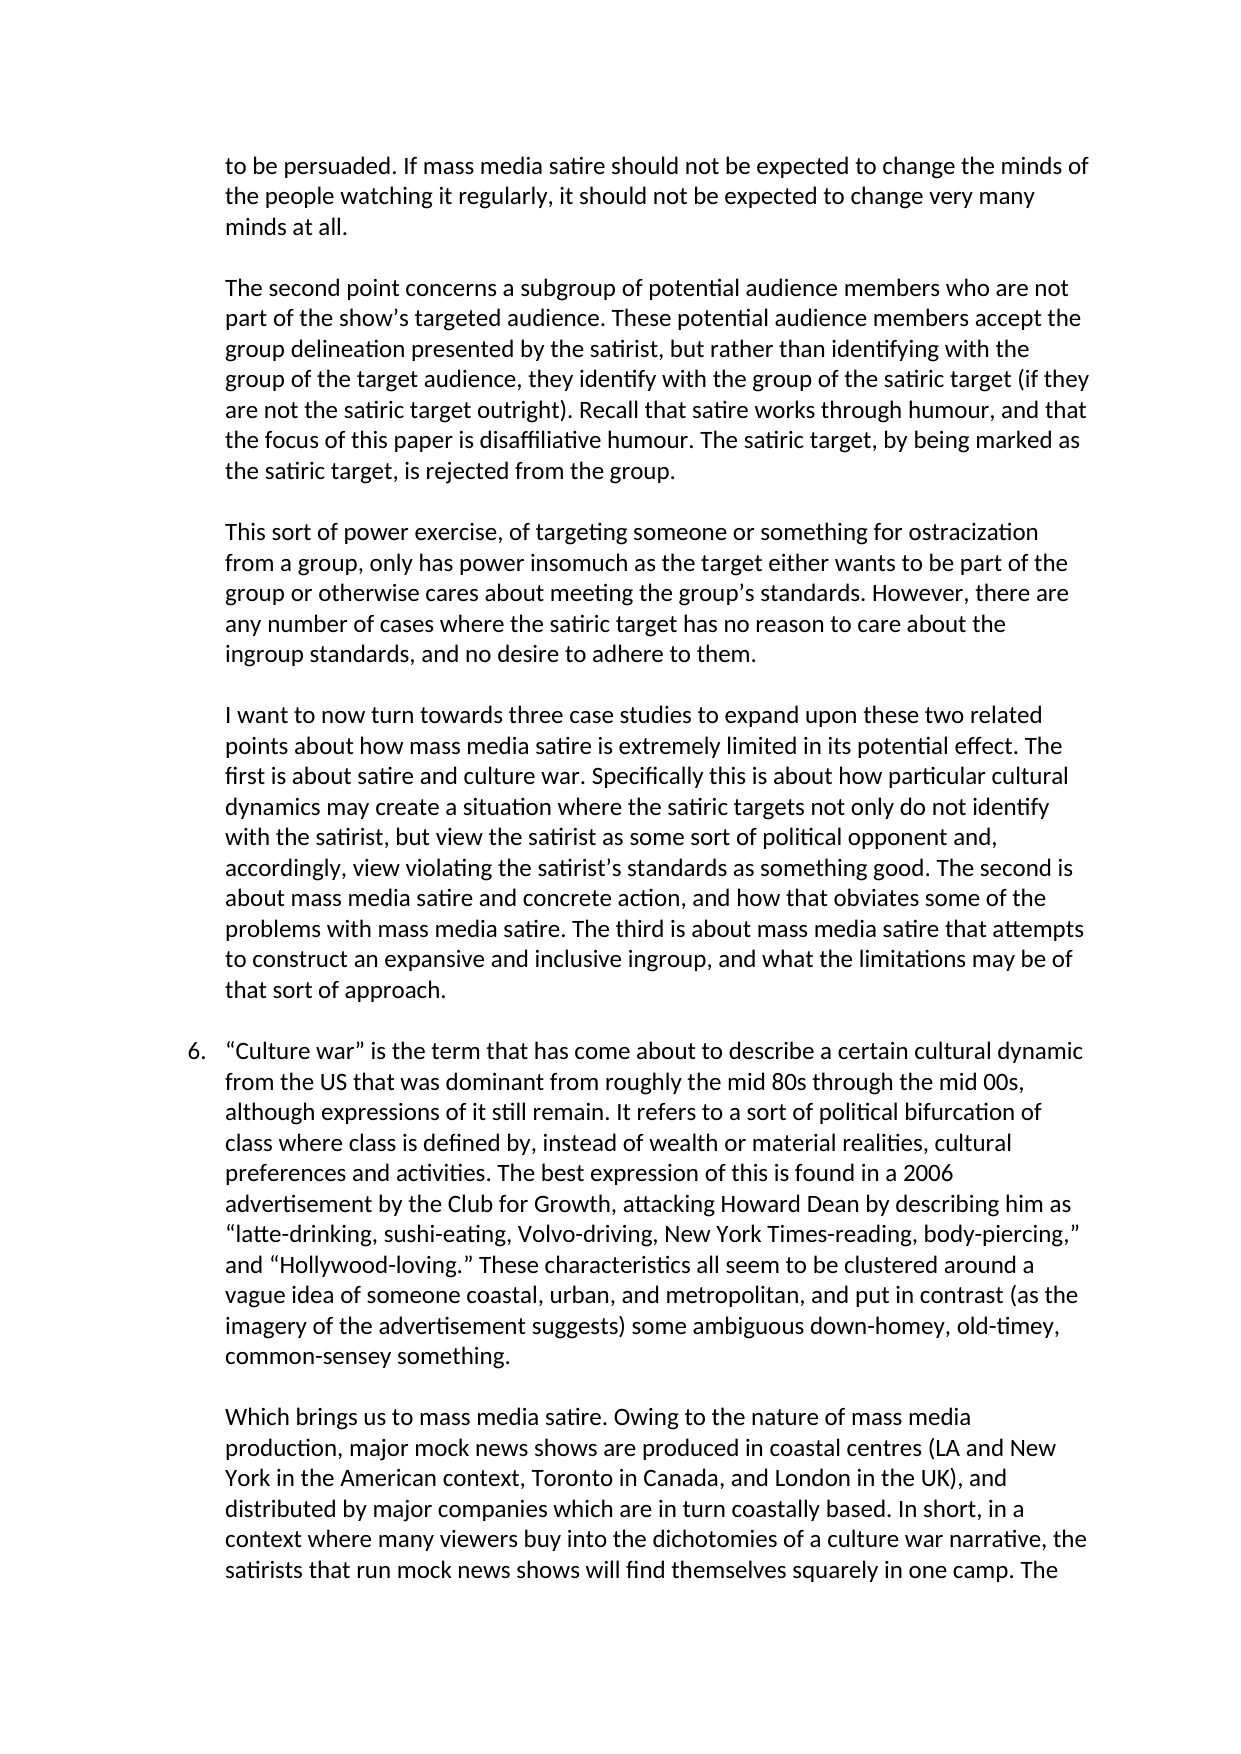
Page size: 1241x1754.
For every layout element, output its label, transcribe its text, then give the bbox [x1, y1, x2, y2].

list This sort of power exercise, of targeting someone or something for ostracization from a group, only has power insomuch as the target either wants to be part of the group or otherwise cares about meeting the group’s standards. However, there are any number of cases where the satiric target has no reason to care about the ingroup standards, and no desire to adhere to them. [225, 516, 1090, 669]
list The second point concerns a subgroup of potential audience members who are not part of the show’s targeted audience. These potential audience members accept the group delineation presented by the satirist, but rather than identifying with the group of the target audience, they identify with the group of the satiric target (if they are not the satiric target outright). Recall that satire works through humour, and that the focus of this paper is disaffiliative humour. The satiric target, by being marked as the satiric target, is rejected from the group. [225, 272, 1090, 486]
list “Culture war” is the term that has come about to describe a certain cultural dynamic from the US that was dominant from roughly the mid 80s through the mid 00s, although expressions of it still remain. It refers to a sort of political bifurcation of class where class is defined by, instead of wealth or material realities, cultural preferences and activities. The best expression of this is found in a 2006 advertisement by the Club for Growth, attacking Howard Dean by describing him as “latte-drinking, sushi-eating, Volvo-driving, New York Times-reading, body-piercing,” and “Hollywood-loving.” These characteristics all seem to be clustered around a vague idea of someone coastal, urban, and metropolitan, and put in contrast (as the imagery of the advertisement suggests) some ambiguous down-homey, old-timey, common-sensey something. [187, 1035, 1090, 1371]
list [225, 1401, 1090, 1584]
list I want to now turn towards three case studies to expand upon these two related points about how mass media satire is extremely limited in its potential effect. The first is about satire and culture war. Specifically this is about how particular cultural dynamics may create a situation where the satiric targets not only do not identify with the satirist, but view the satirist as some sort of political opponent and, accordingly, view violating the satirist’s standards as something good. The second is about mass media satire and concrete action, and how that obviates some of the problems with mass media satire. The third is about mass media satire that attempts to construct an expansive and inclusive ingroup, and what the limitations may be of that sort of approach. [225, 699, 1090, 1004]
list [225, 150, 1090, 242]
